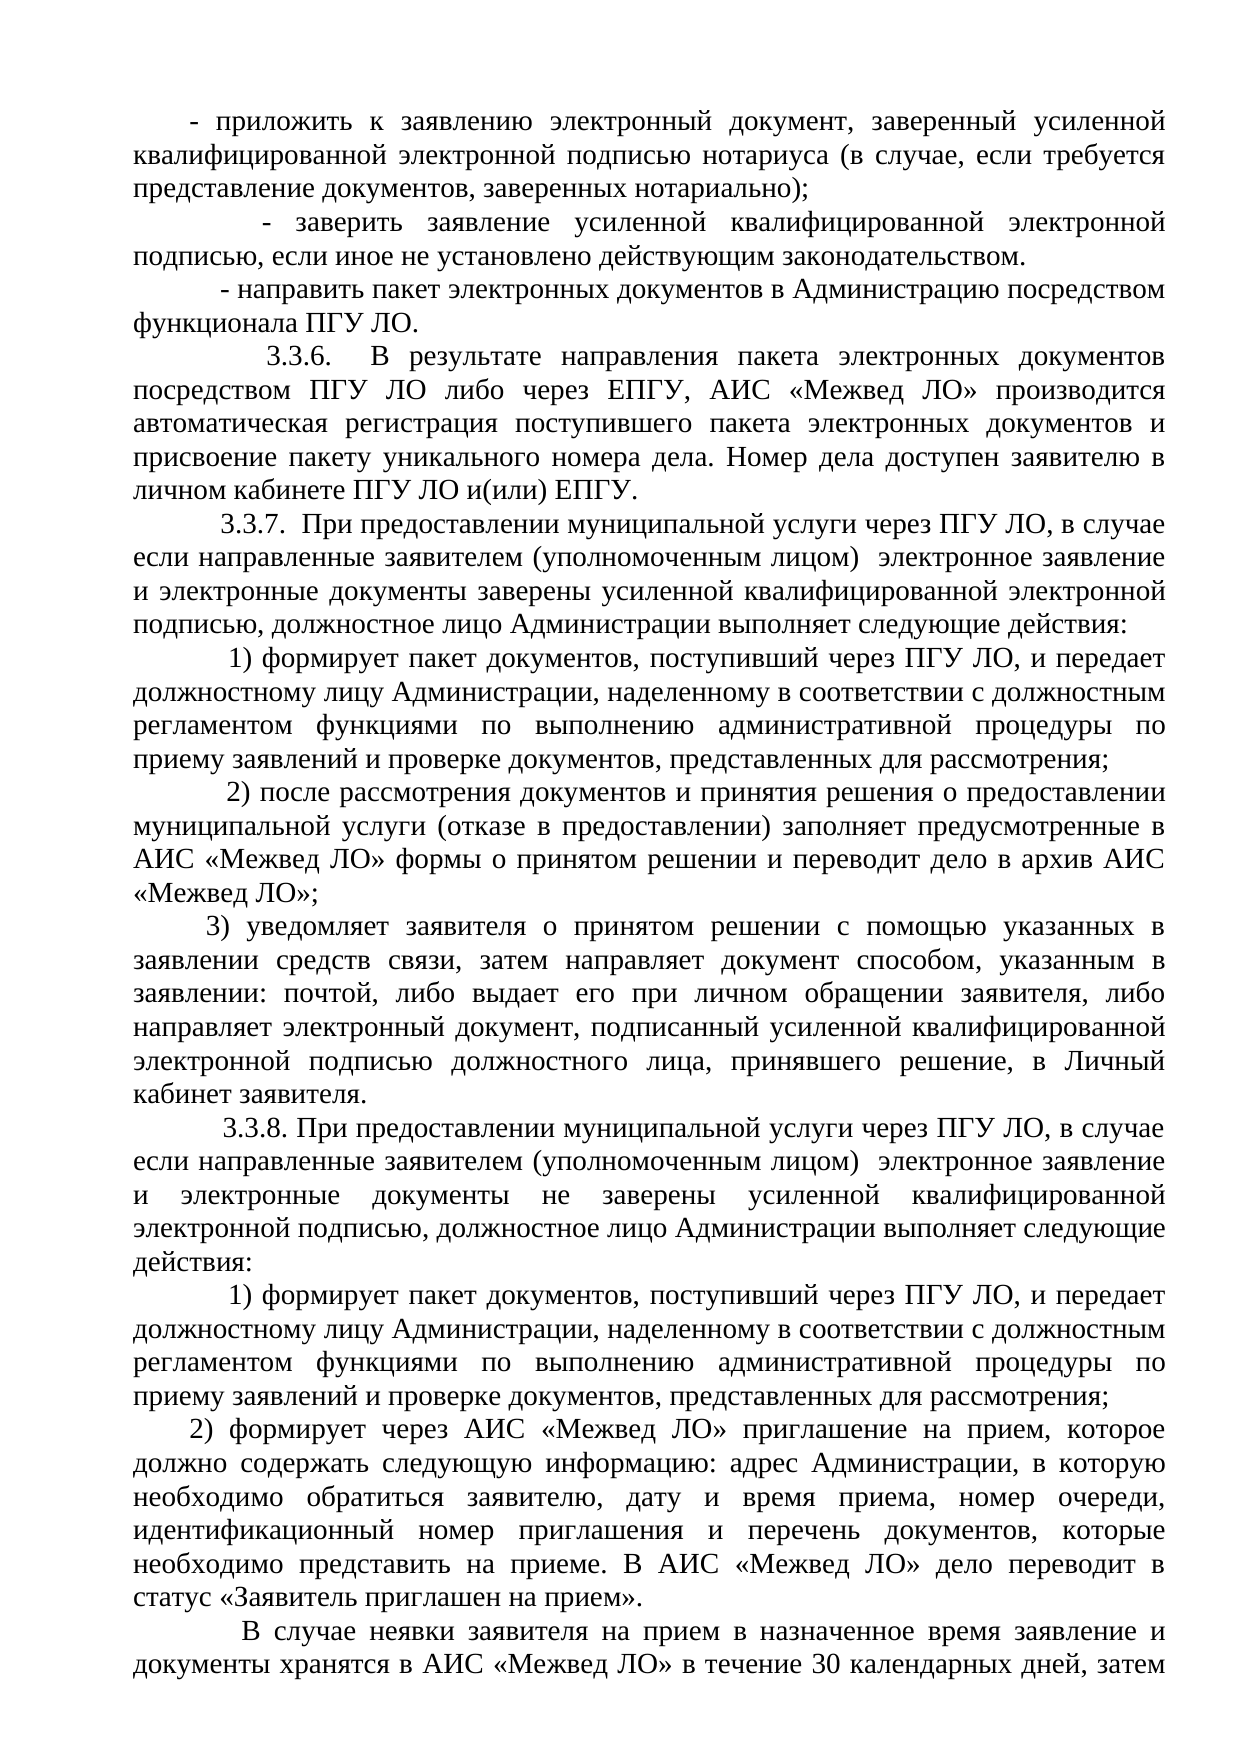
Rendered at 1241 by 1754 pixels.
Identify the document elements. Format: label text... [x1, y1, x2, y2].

text 1) формирует пакет документов, поступивший через ПГУ ЛО, и передает должностному лицу Администрации, наделенному в соответствии с должностным регламентом функциями по выполнению административной процедуры по приему заявлений и проверке документов, представленных для рассмотрения; [133, 1277, 1167, 1412]
text 2) после рассмотрения документов и принятия решения о предоставлении муниципальной услуги (отказе в предоставлении) заполняет предусмотренные в АИС «Межвед ЛО» формы о принятом решении и переводит дело в архив АИС «Межвед ЛО»; [133, 774, 1167, 908]
text - заверить заявление усиленной квалифицированной электронной подписью, если иное не установлено действующим законодательством. [133, 204, 1167, 271]
text - направить пакет электронных документов в Администрацию посредством функционала ПГУ ЛО. [133, 271, 1167, 338]
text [133, 1613, 1167, 1680]
text - приложить к заявлению электронный документ, заверенный усиленной квалифицированной электронной подписью нотариуса (в случае, если требуется представление документов, заверенных нотариально); [133, 103, 1167, 204]
text 3) уведомляет заявителя о принятом решении с помощью указанных в заявлении средств связи, затем направляет документ способом, указанным в заявлении: почтой, либо выдает его при личном обращении заявителя, либо направляет электронный документ, подписанный усиленной квалифицированной электронной подписью должностного лица, принявшего решение, в Личный кабинет заявителя. [133, 908, 1167, 1110]
text 3.3.8. При предоставлении муниципальной услуги через ПГУ ЛО, в случае если направленные заявителем (уполномоченным лицом) электронное заявление и электронные документы не заверены усиленной квалифицированной электронной подписью, должностное лицо Администрации выполняет следующие действия: [133, 1110, 1167, 1277]
text 3.3.6. В результате направления пакета электронных документов посредством ПГУ ЛО либо через ЕПГУ, АИС «Межвед ЛО» производится автоматическая регистрация поступившего пакета электронных документов и присвоение пакету уникального номера дела. Номер дела доступен заявителю в личном кабинете ПГУ ЛО и(или) ЕПГУ. [133, 338, 1167, 506]
text 3.3.7. При предоставлении муниципальной услуги через ПГУ ЛО, в случае если направленные заявителем (уполномоченным лицом) электронное заявление и электронные документы заверены усиленной квалифицированной электронной подписью, должностное лицо Администрации выполняет следующие действия: [133, 506, 1167, 640]
text 1) формирует пакет документов, поступивший через ПГУ ЛО, и передает должностному лицу Администрации, наделенному в соответствии с должностным регламентом функциями по выполнению административной процедуры по приему заявлений и проверке документов, представленных для рассмотрения; [133, 640, 1167, 774]
text 2) формирует через АИС «Межвед ЛО» приглашение на прием, которое должно содержать следующую информацию: адрес Администрации, в которую необходимо обратиться заявителю, дату и время приема, номер очереди, идентификационный номер приглашения и перечень документов, которые необходимо представить на приеме. В АИС «Межвед ЛО» дело переводит в статус «Заявитель приглашен на прием». [133, 1412, 1167, 1613]
